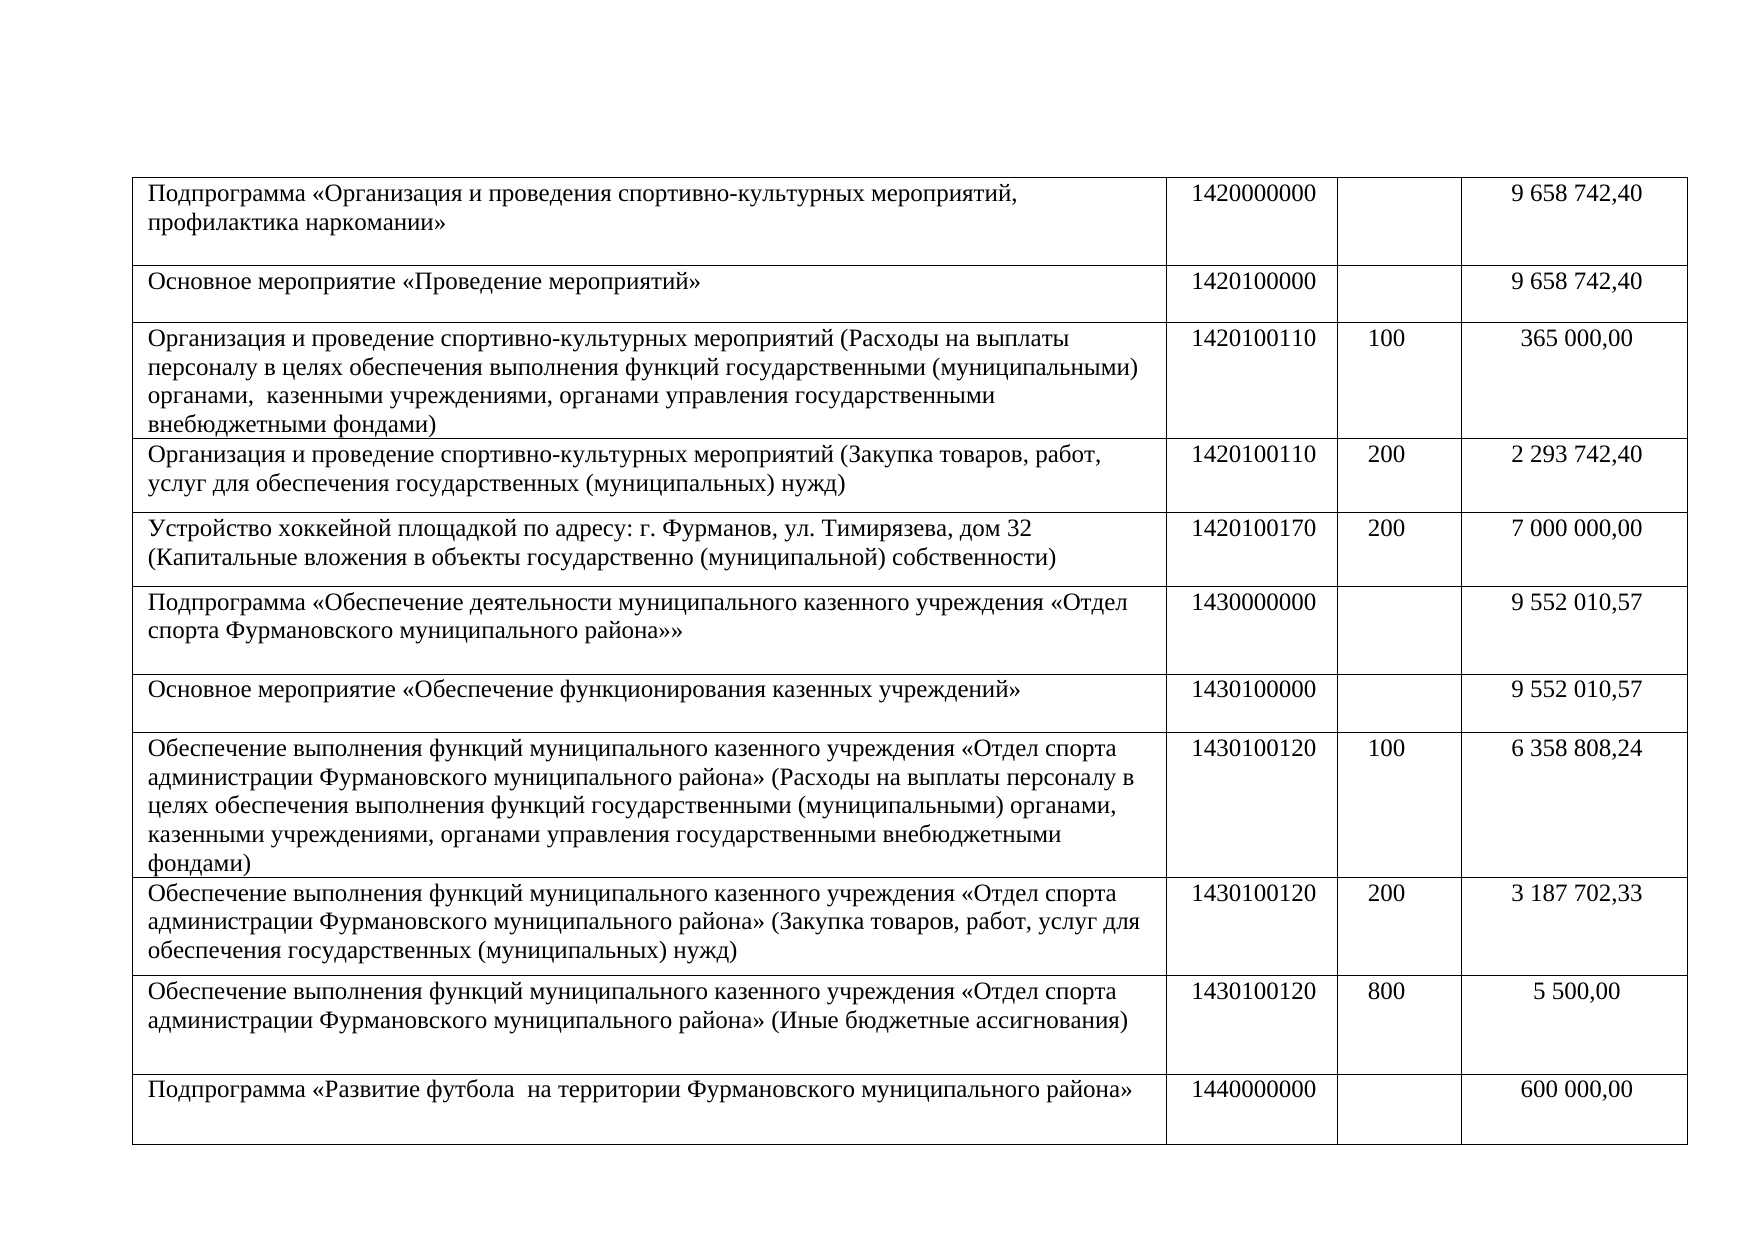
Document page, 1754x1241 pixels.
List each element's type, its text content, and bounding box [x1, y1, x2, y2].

table_cell 200 [1338, 439, 1461, 512]
table_cell [1338, 178, 1461, 265]
table_cell 1420100110 [1167, 439, 1337, 512]
table_cell Обеспечение выполнения функций муниципального казенного учреждения «Отдел спорта администрации Фурмановского муниципального района» (Расходы на выплаты персоналу в целях обеспечения выполнения функций государственными (муниципальными) органами, казенными учреждениями, органами управления государственными внебюджетными фондами) [133, 733, 1166, 877]
table_cell Основное мероприятие «Проведение мероприятий» [133, 266, 1166, 322]
table_cell 3 187 702,33 [1462, 878, 1687, 975]
table_cell 1440000000 [1167, 1075, 1337, 1143]
table_cell [1338, 675, 1461, 732]
table_cell 1430000000 [1167, 587, 1337, 673]
table_cell 7 000 000,00 [1462, 513, 1687, 586]
table_cell 1430100120 [1167, 733, 1337, 877]
table_cell Обеспечение выполнения функций муниципального казенного учреждения «Отдел спорта администрации Фурмановского муниципального района» (Иные бюджетные ассигнования) [133, 976, 1166, 1073]
table_cell 1430100120 [1167, 878, 1337, 975]
table_cell [1338, 266, 1461, 322]
table_cell 800 [1338, 976, 1461, 1073]
table_cell 9 658 742,40 [1462, 178, 1687, 265]
table_cell Подпрограмма «Организация и проведения спортивно-культурных мероприятий, профилактика наркомании» [133, 178, 1166, 265]
table_cell 2 293 742,40 [1462, 439, 1687, 512]
table_cell 9 658 742,40 [1462, 266, 1687, 322]
table_cell 6 358 808,24 [1462, 733, 1687, 877]
table_cell Подпрограмма «Обеспечение деятельности муниципального казенного учреждения «Отдел спорта Фурмановского муниципального района»» [133, 587, 1166, 673]
table_cell Подпрограмма «Развитие футбола на территории Фурмановского муниципального района» [133, 1075, 1166, 1143]
table_cell 100 [1338, 323, 1461, 438]
table_cell [1338, 587, 1461, 673]
table_cell 600 000,00 [1462, 1075, 1687, 1143]
table_cell Основное мероприятие «Обеспечение функционирования казенных учреждений» [133, 675, 1166, 732]
table_cell 1420100170 [1167, 513, 1337, 586]
table_cell [1338, 1075, 1461, 1143]
table_cell 100 [1338, 733, 1461, 877]
table_cell 200 [1338, 878, 1461, 975]
table_cell Организация и проведение спортивно-культурных мероприятий (Закупка товаров, работ, услуг для обеспечения государственных (муниципальных) нужд) [133, 439, 1166, 512]
table_cell 5 500,00 [1462, 976, 1687, 1073]
table_cell 1430100120 [1167, 976, 1337, 1073]
table_cell 1420100110 [1167, 323, 1337, 438]
table_cell Организация и проведение спортивно-культурных мероприятий (Расходы на выплаты персоналу в целях обеспечения выполнения функций государственными (муниципальными) органами, казенными учреждениями, органами управления государственными внебюджетными фондами) [133, 323, 1166, 438]
table_cell Устройство хоккейной площадкой по адресу: г. Фурманов, ул. Тимирязева, дом 32 (Капитальные вложения в объекты государственно (муниципальной) собственности) [133, 513, 1166, 586]
table_cell Обеспечение выполнения функций муниципального казенного учреждения «Отдел спорта администрации Фурмановского муниципального района» (Закупка товаров, работ, услуг для обеспечения государственных (муниципальных) нужд) [133, 878, 1166, 975]
table_cell 9 552 010,57 [1462, 587, 1687, 673]
table_cell 365 000,00 [1462, 323, 1687, 438]
table_cell 200 [1338, 513, 1461, 586]
table_cell 1420000000 [1167, 178, 1337, 265]
table_cell 1430100000 [1167, 675, 1337, 732]
table_cell 1420100000 [1167, 266, 1337, 322]
table_cell 9 552 010,57 [1462, 675, 1687, 732]
